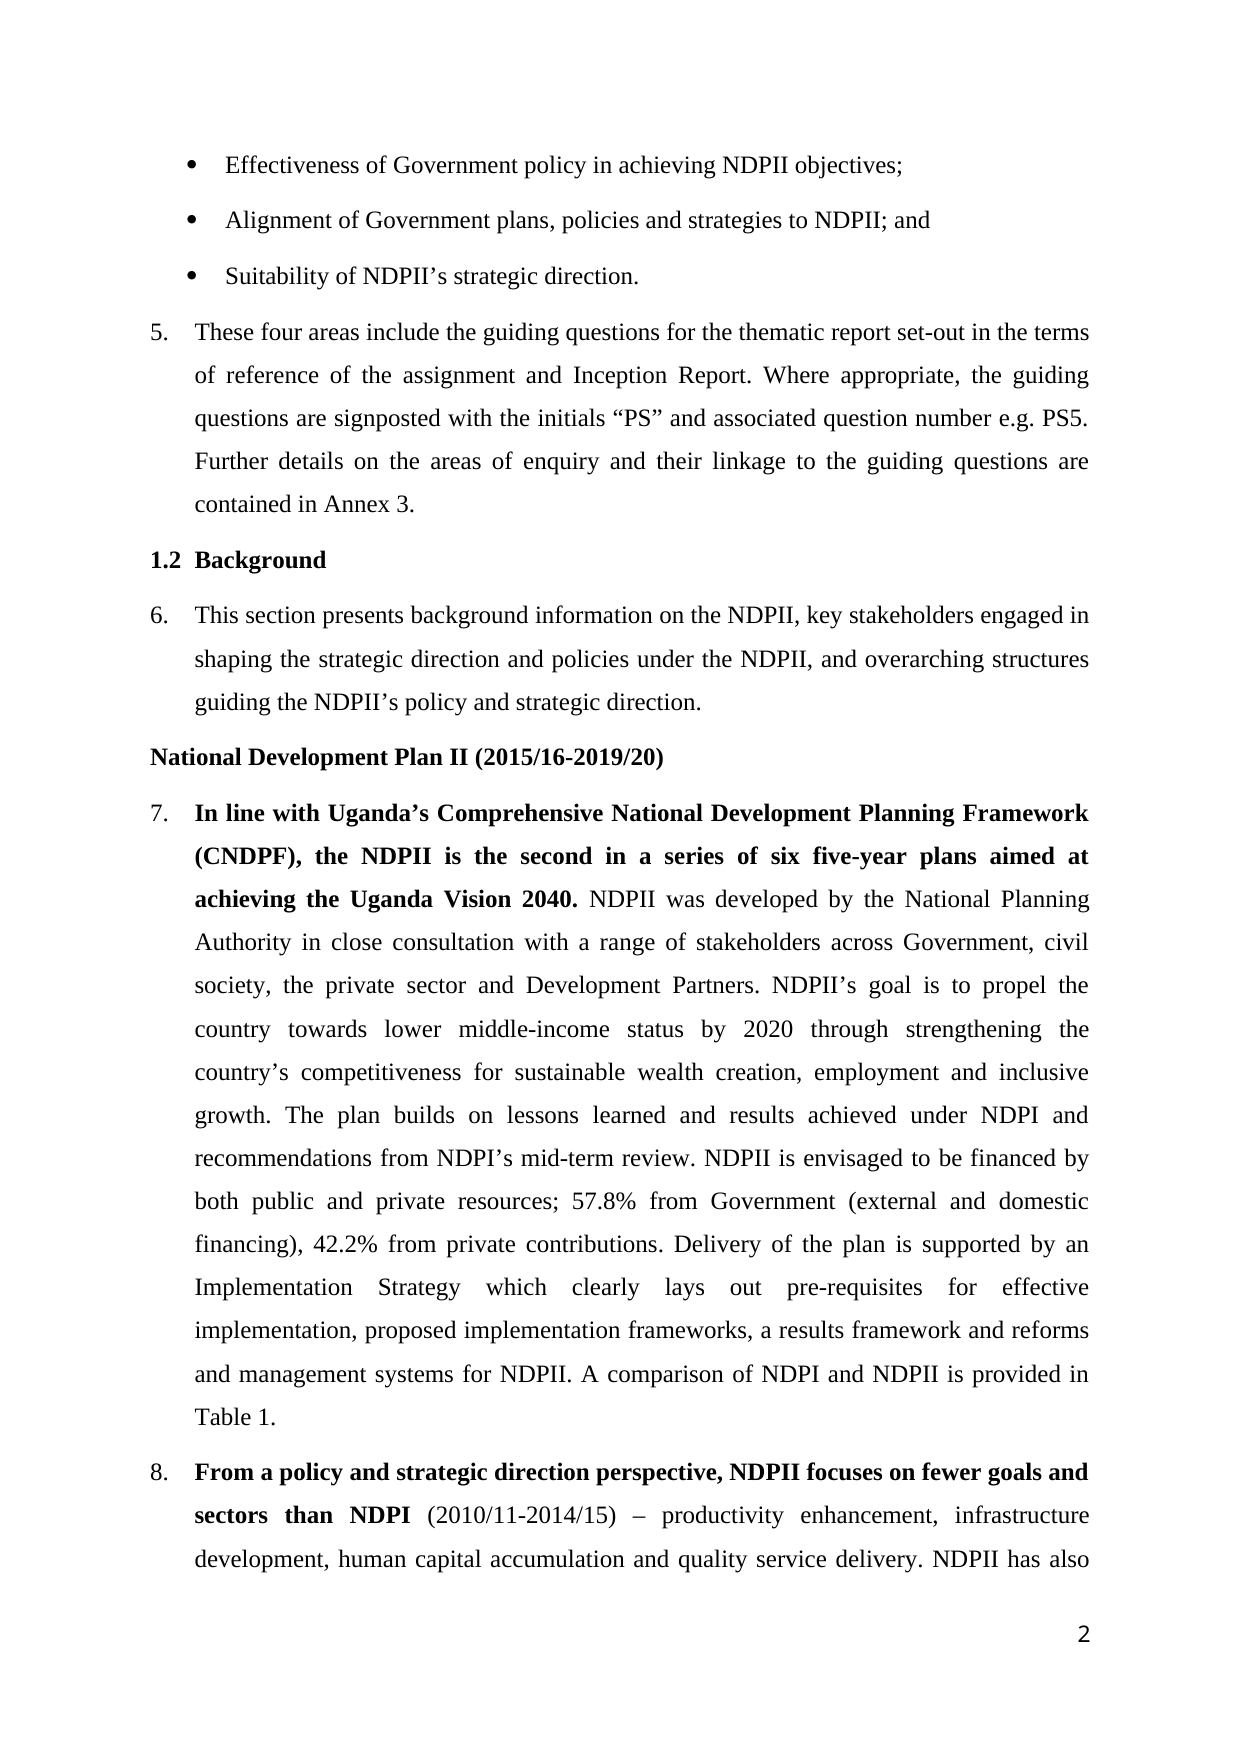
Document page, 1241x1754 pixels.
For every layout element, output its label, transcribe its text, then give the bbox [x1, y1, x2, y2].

list Alignment of Government plans, policies and strategies to NDPII; and [187, 206, 1090, 234]
subtitle National Development Plan II (2015/16-2019/20) [150, 742, 1090, 771]
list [150, 1457, 1090, 1572]
list In line with Uganda’s Comprehensive National Development Planning Framework (CNDPF), the NDPII is the second in a series of six five-year plans aimed at achieving the Uganda Vision 2040. NDPII was developed by the National Planning Authority in close consultation with a range of stakeholders across Government, civil society, the private sector and Development Partners. NDPII’s goal is to propel the country towards lower middle-income status by 2020 through strengthening the country’s competitiveness for sustainable wealth creation, employment and inclusive growth. The plan builds on lessons learned and results achieved under NDPI and recommendations from NDPI’s mid-term review. NDPII is envisaged to be financed by both public and private resources; 57.8% from Government (external and domestic financing), 42.2% from private contributions. Delivery of the plan is supported by an Implementation Strategy which clearly lays out pre-requisites for effective implementation, proposed implementation frameworks, a results framework and reforms and management systems for NDPII. A comparison of NDPI and NDPII is provided in Table 1. [150, 798, 1090, 1431]
list These four areas include the guiding questions for the thematic report set-out in the terms of reference of the assignment and Inception Report. Where appropriate, the guiding questions are signposted with the initials “PS” and associated question number e.g. PS5. Further details on the areas of enquiry and their linkage to the guiding questions are contained in Annex 3. [150, 317, 1090, 518]
list Suitability of NDPII’s strategic direction. [187, 261, 1090, 290]
list This section presents background information on the NDPII, key stakeholders engaged in shaping the strategic direction and policies under the NDPII, and overarching structures guiding the NDPII’s policy and strategic direction. [150, 601, 1090, 716]
list Effectiveness of Government policy in achieving NDPII objectives; [187, 150, 1090, 179]
subtitle Background [150, 545, 1090, 574]
